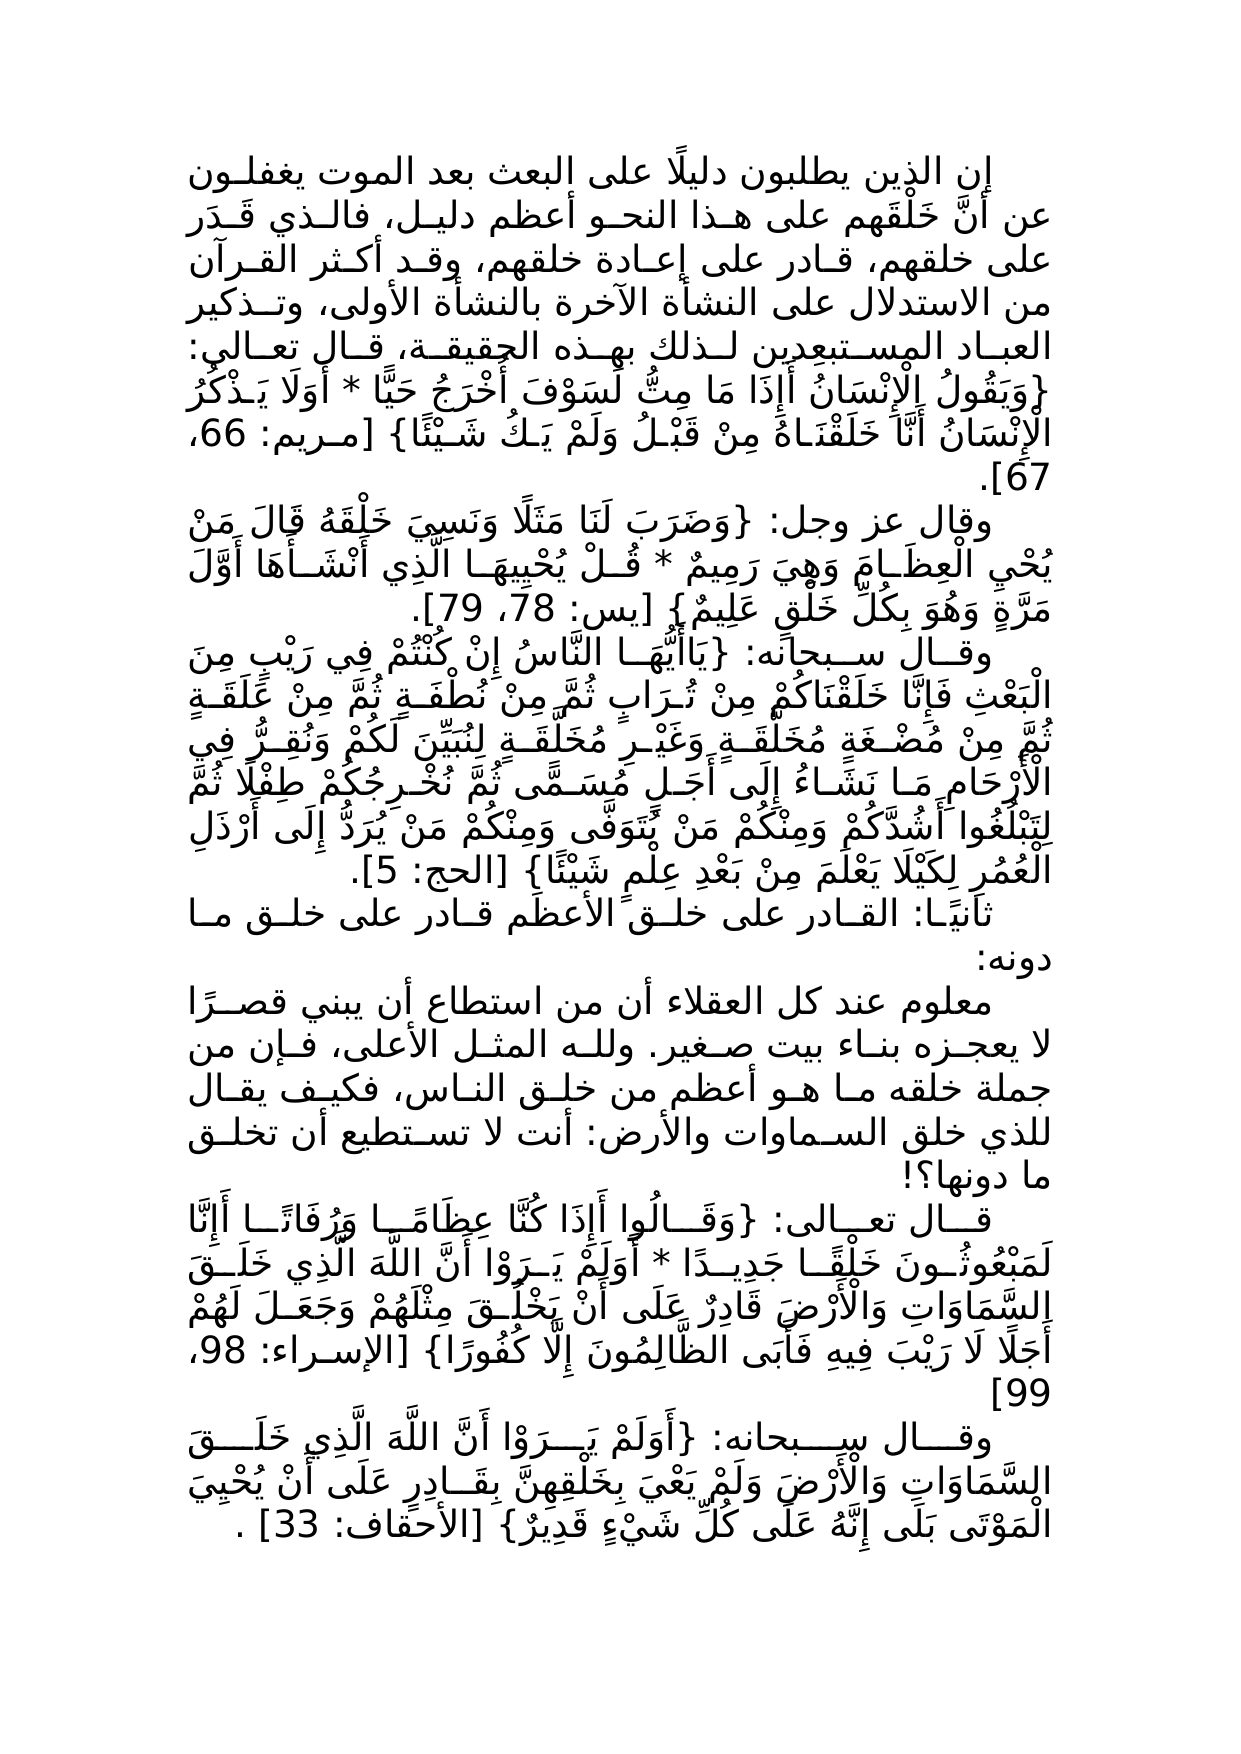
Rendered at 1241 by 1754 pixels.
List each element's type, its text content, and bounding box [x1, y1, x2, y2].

text ثانيًا: القادر على خلق الأعظَم قادر على خلق ما دونه: [187, 892, 1053, 979]
text وقال عز وجل: {وَضَرَبَ لَنَا مَثَلًا وَنَسِيَ خَلْقَهُ قَالَ مَنْ يُحْيِ الْعِظَامَ وَهِيَ رَمِيمٌ * قُلْ يُحْيِيهَا الَّذِي أَنْشَأَهَا أَوَّلَ مَرَّةٍ وَهُوَ بِكُلِّ خَلْقٍ عَلِيمٌ} [يس: 78، 79]. [187, 499, 1053, 630]
text وقال سبحانه: {أَوَلَمْ يَرَوْا أَنَّ اللَّهَ الَّذِي خَلَقَ السَّمَاوَاتِ وَالْأَرْضَ وَلَمْ يَعْيَ بِخَلْقِهِنَّ بِقَادِرٍ عَلَى أَنْ يُحْيِيَ الْمَوْتَى بَلَى إِنَّهُ عَلَى كُلِّ شَيْءٍ قَدِيرٌ} [الأحقاف: 33] . [187, 1416, 1053, 1547]
text وقال سبحانه: {يَاأَيُّهَا النَّاسُ إِنْ كُنْتُمْ فِي رَيْبٍ مِنَ الْبَعْثِ فَإِنَّا خَلَقْنَاكُمْ مِنْ تُرَابٍ ثُمَّ مِنْ نُطْفَةٍ ثُمَّ مِنْ عَلَقَةٍ ثُمَّ مِنْ مُضْغَةٍ مُخَلَّقَةٍ وَغَيْرِ مُخَلَّقَةٍ لِنُبَيِّنَ لَكُمْ وَنُقِرُّ فِي الْأَرْحَامِ مَا نَشَاءُ إِلَى أَجَلٍ مُسَمًّى ثُمَّ نُخْرِجُكُمْ طِفْلًا ثُمَّ لِتَبْلُغُوا أَشُدَّكُمْ وَمِنْكُمْ مَنْ يُتَوَفَّى وَمِنْكُمْ مَنْ يُرَدُّ إِلَى أَرْذَلِ الْعُمُرِ لِكَيْلَا يَعْلَمَ مِنْ بَعْدِ عِلْمٍ شَيْئًا} [الحج: 5]. [187, 630, 1053, 892]
text إن الذين يطلبون دليلًا على البعث بعد الموت يغفلون عن أنَّ خَلْقَهم على هذا النحو أعظم دليل، فالذي قَدَر على خلقهم، قادر على إعادة خلقهم، وقد أكثر القرآن من الاستدلال على النشأة الآخرة بالنشأة الأولى، وتذكير العباد المستبعِدين لذلك بهذه الحقيقة، قال تعالى: {وَيَقُولُ الْإِنْسَانُ أَإِذَا مَا مِتُّ لَسَوْفَ أُخْرَجُ حَيًّا * أَوَلَا يَذْكُرُ الْإِنْسَانُ أَنَّا خَلَقْنَاهُ مِنْ قَبْلُ وَلَمْ يَكُ شَيْئًا} [مريم: 66، 67]. [187, 150, 1053, 499]
text معلوم عند كل العقلاء أن من استطاع أن يبني قصرًا لا يعجزه بناء بيت صغير. ولله المثل الأعلى، فإن من جملة خلقه ما هو أعظم من خلق الناس، فكيف يقال للذي خلق السماوات والأرض: أنت لا تستطيع أن تخلق ما دونها؟! [187, 979, 1053, 1197]
text قال تعالى: {وَقَالُوا أَإِذَا كُنَّا عِظَامًا وَرُفَاتًا أَإِنَّا لَمَبْعُوثُونَ خَلْقًا جَدِيدًا * أَوَلَمْ يَرَوْا أَنَّ اللَّهَ الَّذِي خَلَقَ السَّمَاوَاتِ وَالْأَرْضَ قَادِرٌ عَلَى أَنْ يَخْلُقَ مِثْلَهُمْ وَجَعَلَ لَهُمْ أَجَلًا لَا رَيْبَ فِيهِ فَأَبَى الظَّالِمُونَ إِلَّا كُفُورًا} [الإسراء: 98، 99] [187, 1197, 1053, 1416]
